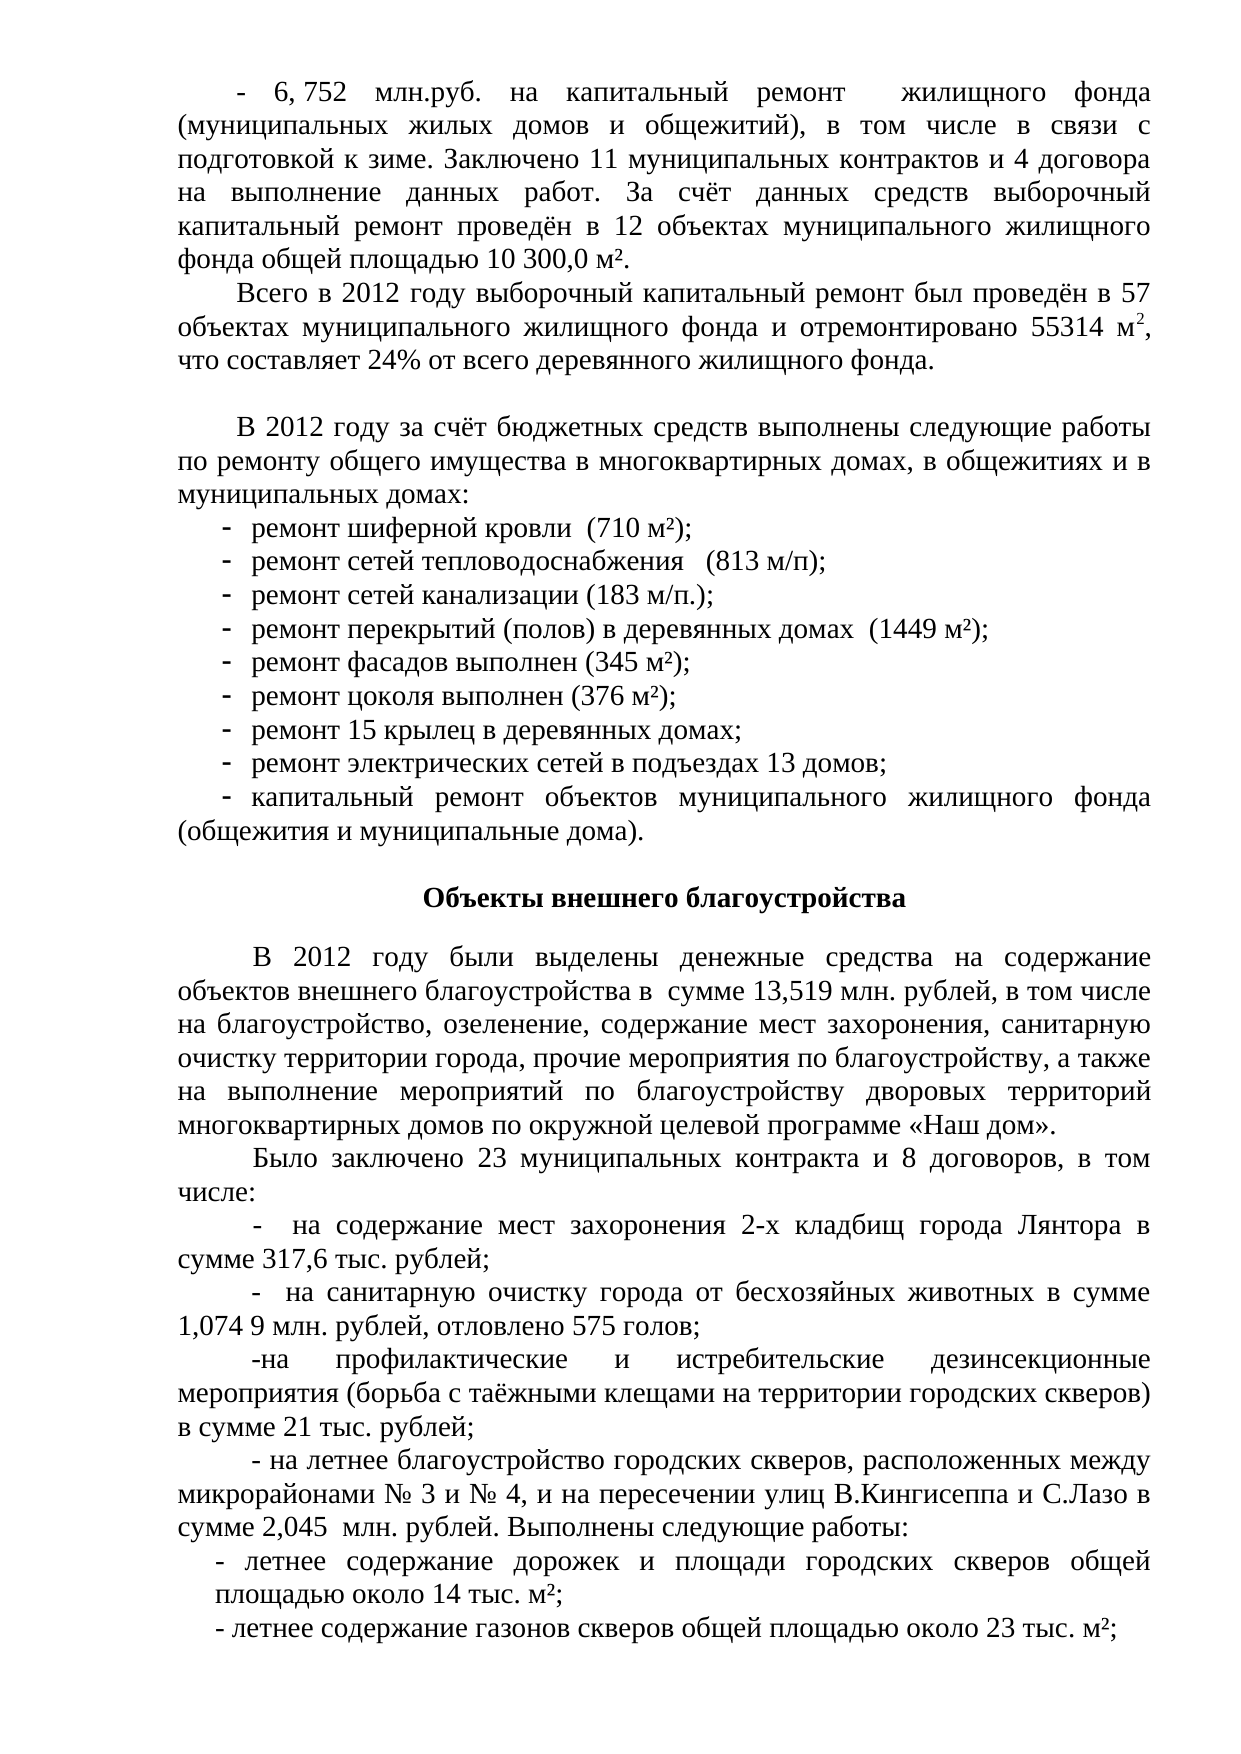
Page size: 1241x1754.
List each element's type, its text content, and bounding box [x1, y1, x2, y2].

title ремонт цоколя выполнен (376 м²); [177, 678, 1152, 712]
title капитальный ремонт объектов муниципального жилищного фонда (общежития и муниципальные дома). [177, 779, 1152, 846]
text Было заключено 23 муниципальных контракта и 8 договоров, в том числе: [177, 1140, 1152, 1207]
title Всего в 2012 году выборочный капитальный ремонт был проведён в 57 объектах муниципального жилищного фонда и отремонтировано 55314 м2, что составляет 24% от всего деревянного жилищного фонда. [177, 275, 1152, 376]
title ремонт сетей тепловодоснабжения (813 м/п); [222, 543, 1152, 577]
text - на содержание мест захоронения 2-х кладбищ города Лянтора в сумме 317,6 тыс. рублей; [177, 1207, 1152, 1274]
title - 6, 752 млн.руб. на капитальный ремонт жилищного фонда (муниципальных жилых домов и общежитий), в том числе в связи с подготовкой к зиме. Заключено 11 муниципальных контрактов и 4 договора на выполнение данных работ. За счёт данных средств выборочный капитальный ремонт проведён в 12 объектах муниципального жилищного фонда общей площадью 10 300,0 м². [177, 74, 1152, 275]
text - летнее содержание газонов скверов общей площадью около 23 тыс. м²; [215, 1610, 1152, 1643]
text - на летнее благоустройство городских скверов, расположенных между микрорайонами № 3 и № 4, и на пересечении улиц В.Кингисеппа и С.Лазо в сумме 2,045 млн. рублей. Выполнены следующие работы: [177, 1442, 1152, 1543]
title ремонт 15 крылец в деревянных домах; [177, 712, 1152, 745]
title В 2012 году за счёт бюджетных средств выполнены следующие работы по ремонту общего имущества в многоквартирных домах, в общежитиях и в муниципальных домах: [177, 409, 1152, 510]
title ремонт электрических сетей в подъездах 13 домов; [177, 745, 1152, 779]
title ремонт перекрытий (полов) в деревянных домах (1449 м²); [177, 611, 1152, 644]
text В 2012 году были выделены денежные средства на содержание объектов внешнего благоустройства в сумме 13,519 млн. рублей, в том числе на благоустройство, озеленение, содержание мест захоронения, санитарную очистку территории города, прочие мероприятия по благоустройству, а также на выполнение мероприятий по благоустройству дворовых территорий многоквартирных домов по окружной целевой программе «Наш дом». [177, 939, 1152, 1140]
text Объекты внешнего благоустройства [177, 880, 1152, 913]
title ремонт шиферной кровли (710 м²); [222, 510, 1152, 543]
title ремонт сетей канализации (183 м/п.); [177, 577, 1152, 611]
text - летнее содержание дорожек и площади городских скверов общей площадью около 14 тыс. м²; [215, 1543, 1152, 1610]
title ремонт фасадов выполнен (345 м²); [177, 644, 1152, 678]
text -на профилактические и истребительские дезинсекционные мероприятия (борьба с таёжными клещами на территории городских скверов) в сумме 21 тыс. рублей; [177, 1342, 1152, 1442]
text - на санитарную очистку города от бесхозяйных животных в сумме 1,074 9 млн. рублей, отловлено 575 голов; [177, 1274, 1152, 1342]
